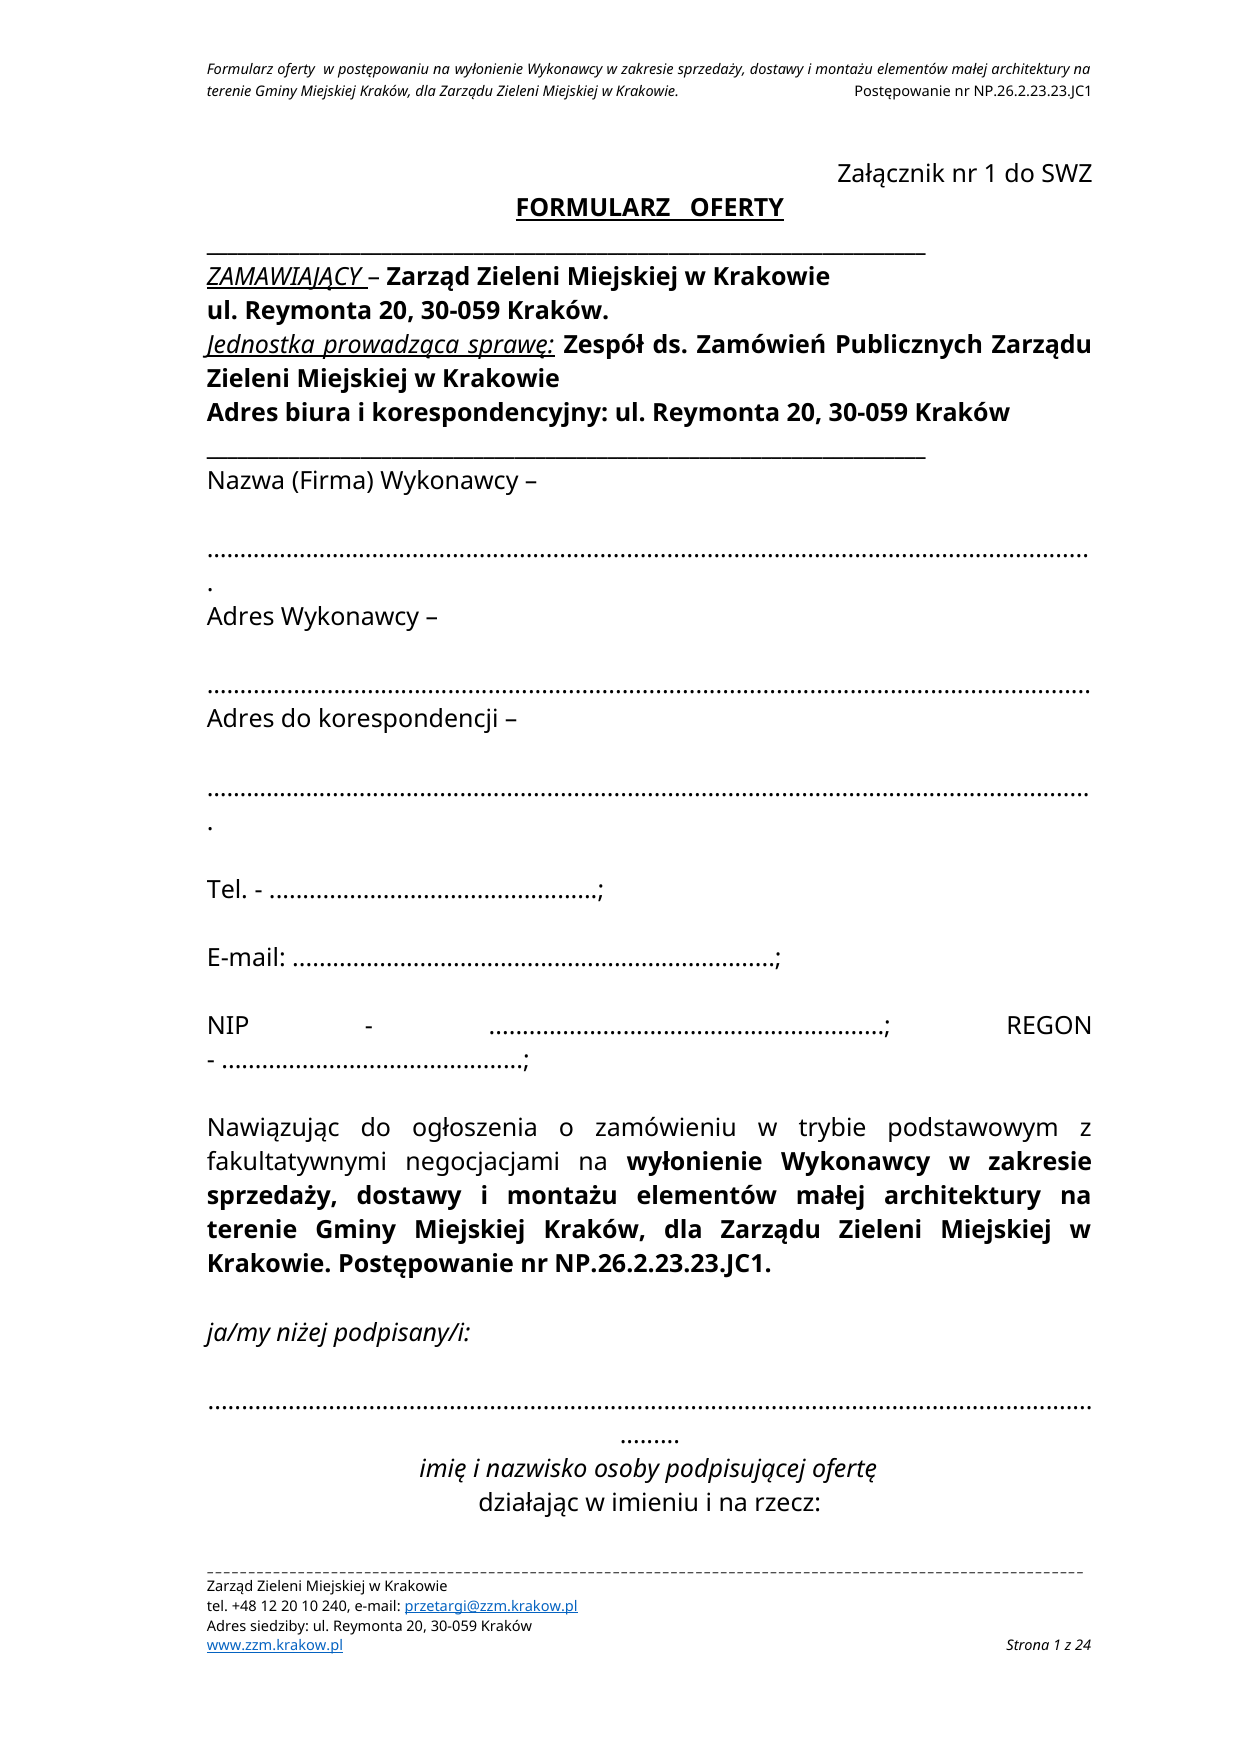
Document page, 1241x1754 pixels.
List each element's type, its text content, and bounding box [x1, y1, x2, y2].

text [207, 1382, 1093, 1450]
list ja/my niżej podpisany/i: [207, 1314, 1093, 1348]
text Adres do korespondencji – [207, 701, 1093, 735]
text Adres biura i korespondencyjny: ul. Reymonta 20, 30-059 Kraków [207, 394, 1093, 428]
text Nazwa (Firma) Wykonawcy – [207, 463, 1093, 497]
text Jednostka prowadząca sprawę: Zespół ds. Zamówień Publicznych Zarządu Zieleni Miejskiej w Krakowie [207, 326, 1093, 394]
list Nawiązując do ogłoszenia o zamówieniu w trybie podstawowym z fakultatywnymi negocjacjami na wyłonienie Wykonawcy w zakresie sprzedaży, dostawy i montażu elementów małej architektury na terenie Gminy Miejskiej Kraków, dla Zarządu Zieleni Miejskiej w Krakowie. Postępowanie nr NP.26.2.23.23.JC1. [207, 1110, 1093, 1280]
text ………………................................................................................................................... [207, 769, 1093, 837]
text Adres Wykonawcy – [207, 599, 1093, 633]
text Załącznik nr 1 do SWZ [207, 156, 1093, 190]
text E-mail: ........................................................................; [207, 939, 1093, 973]
text FORMULARZ OFERTY [207, 190, 1093, 224]
text ______________________________________________________________________ [207, 428, 1093, 463]
text imię i nazwisko osoby podpisującej ofertę [207, 1450, 1093, 1484]
text ul. Reymonta 20, 30-059 Kraków. [207, 292, 1093, 326]
text NIP - ...........................................................; REGON - .............................................; [207, 1008, 1093, 1076]
text ______________________________________________________________________ [207, 224, 1093, 258]
text ZAMAWIAJĄCY – Zarząd Zieleni Miejskiej w Krakowie [207, 258, 1093, 292]
text działając w imieniu i na rzecz: [207, 1484, 1093, 1518]
text ……………………............................................................................................................. [207, 531, 1093, 599]
text Tel. - .................................................; [207, 871, 1093, 905]
text …….............................................................................................................................. [207, 667, 1093, 701]
